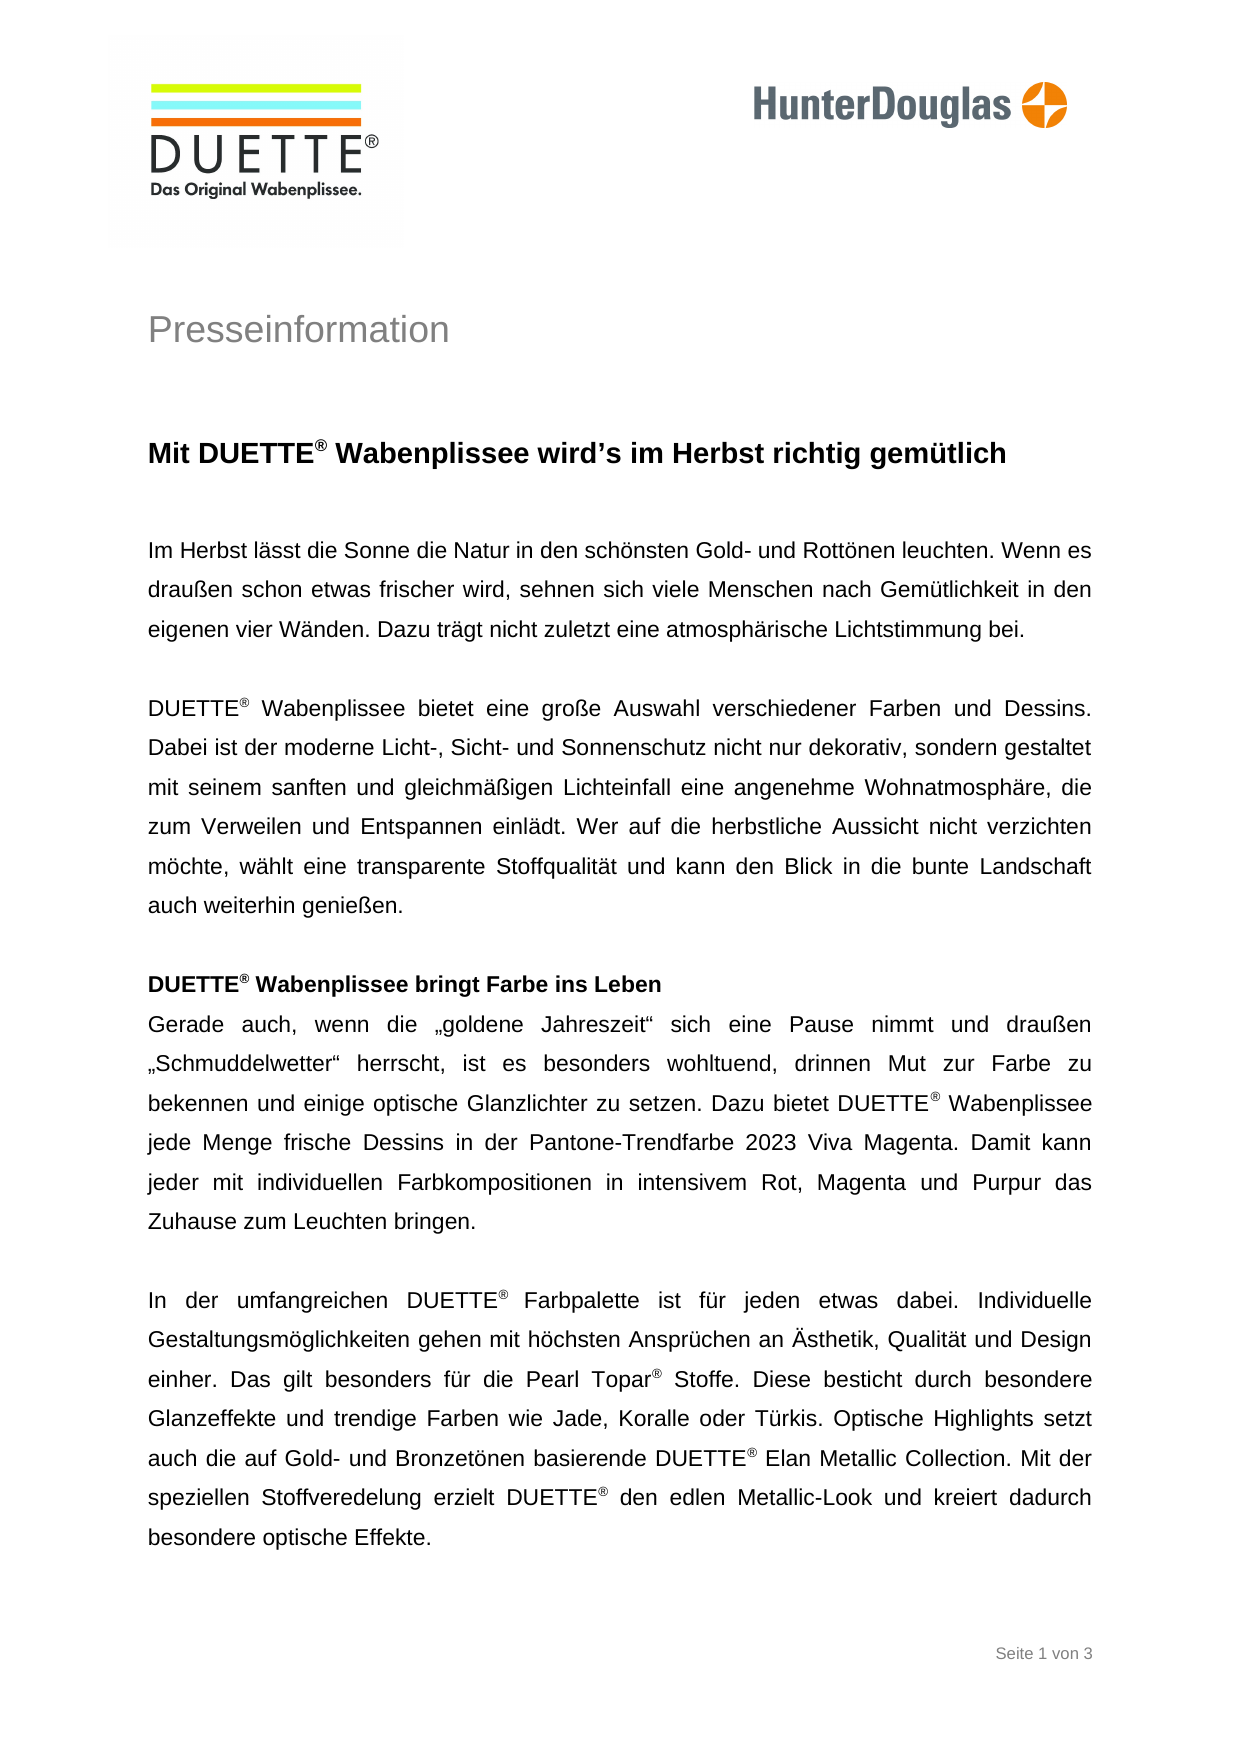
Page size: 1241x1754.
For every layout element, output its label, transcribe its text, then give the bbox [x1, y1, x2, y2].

text In der umfangreichen DUETTE® Farbpalette ist für jeden etwas dabei. Individuelle Gestaltungsmöglichkeiten gehen mit höchsten Ansprüchen an Ästhetik, Qualität und Design einher. Das gilt besonders für die Pearl Topar® Stoffe. Diese besticht durch besondere Glanzeffekte und trendige Farben wie Jade, Koralle oder Türkis. Optische Highlights setzt auch die auf Gold- und Bronzetönen basierende DUETTE® Elan Metallic Collection. Mit der speziellen Stoffveredelung erzielt DUETTE® den edlen Metallic-Look und kreiert dadurch besondere optische Effekte. [148, 1287, 1092, 1550]
text Gerade auch, wenn die „goldene Jahreszeit“ sich eine Pause nimmt und draußen „Schmuddelwetter“ herrscht, ist es besonders wohltuend, drinnen Mut zur Farbe zu bekennen und einige optische Glanzlichter zu setzen. Dazu bietet DUETTE® Wabenplissee jede Menge frische Dessins in der Pantone-Trendfarbe 2023 Viva Magenta. Damit kann jeder mit individuellen Farbkompositionen in intensivem Rot, Magenta und Purpur das Zuhause zum Leuchten bringen. [148, 1011, 1092, 1234]
text DUETTE® Wabenplissee bringt Farbe ins Leben [148, 971, 1092, 997]
text Im Herbst lässt die Sonne die Natur in den schönsten Gold- und Rottönen leuchten. Wenn es draußen schon etwas frischer wird, sehnen sich viele Menschen nach Gemütlichkeit in den eigenen vier Wänden. Dazu trägt nicht zuletzt eine atmosphärische Lichtstimmung bei. [148, 537, 1092, 642]
text DUETTE® Wabenplissee bietet eine große Auswahl verschiedener Farben und Dessins. Dabei ist der moderne Licht-, Sicht- und Sonnenschutz nicht nur dekorativ, sondern gestaltet mit seinem sanften und gleichmäßigen Lichteinfall eine angenehme Wohnatmosphäre, die zum Verweilen und Entspannen einlädt. Wer auf die herbstliche Aussicht nicht verzichten möchte, wählt eine transparente Stoffqualität und kann den Blick in die bunte Landschaft auch weiterhin genießen. [148, 695, 1092, 918]
picture [108, 35, 404, 248]
text Mit DUETTE® Wabenplissee wird’s im Herbst richtig gemütlich [148, 436, 1092, 470]
picture [754, 82, 1067, 128]
